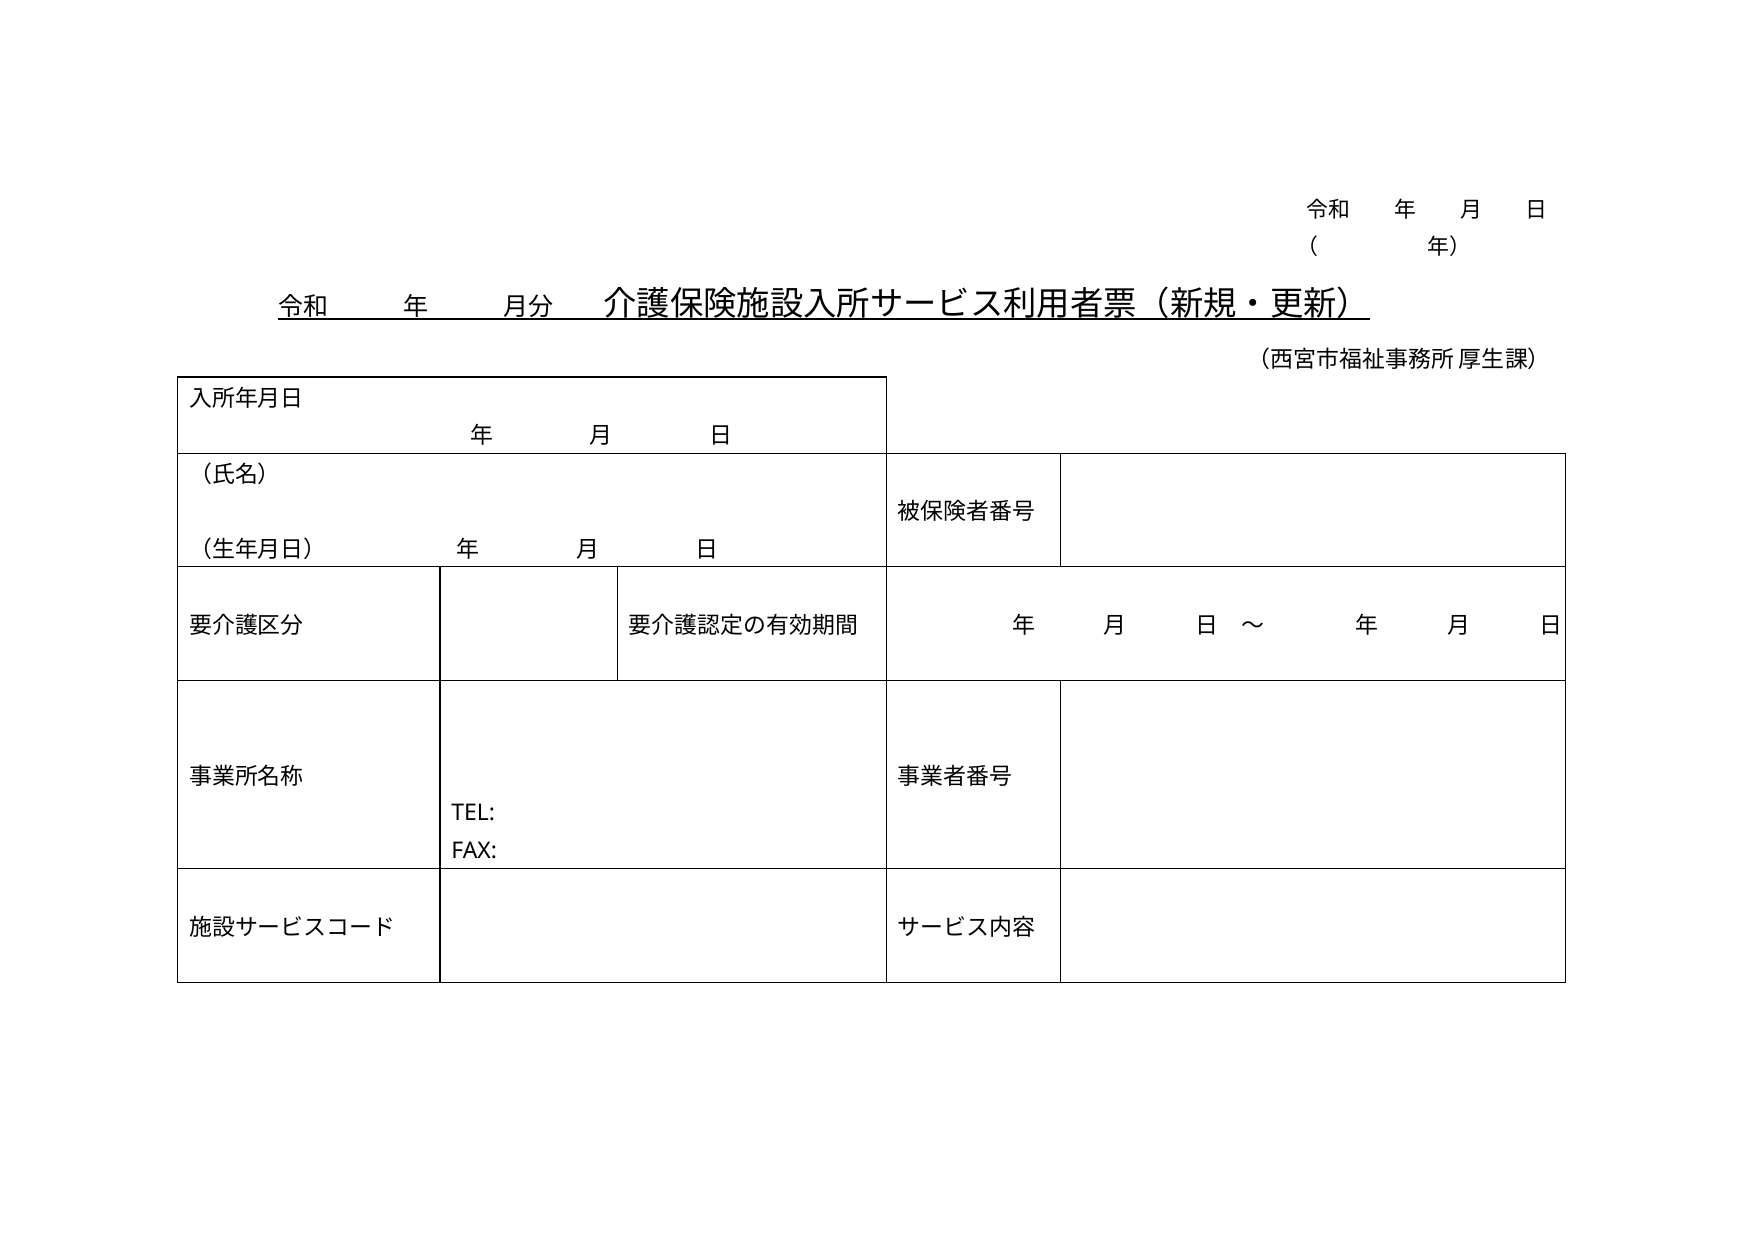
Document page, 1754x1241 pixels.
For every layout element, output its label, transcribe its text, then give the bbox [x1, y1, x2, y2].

table_cell [1061, 681, 1565, 868]
table_cell 事業所名称 [178, 681, 439, 868]
table_cell [1061, 454, 1565, 566]
table_cell 施設サービスコード [178, 869, 439, 982]
table_cell [1061, 869, 1565, 982]
text （西宮市福祉事務所 厚生課） [177, 339, 1550, 376]
table_header 入所年月日 年 月 日 [178, 378, 886, 452]
table_cell 被保険者番号 [887, 454, 1060, 566]
table_cell サービス内容 [887, 869, 1060, 982]
table_cell [441, 567, 617, 679]
text 令和 年 月分 介護保険施設入所サービス利用者票（新規・更新） [177, 264, 1471, 339]
table_cell 事業者番号 [887, 681, 1060, 868]
table_cell 要介護認定の有効期間 [618, 567, 886, 679]
text 令和 年 月 日 [177, 189, 1547, 226]
table_cell TEL: FAX: [441, 681, 886, 868]
table_cell [441, 869, 886, 982]
table_cell 要介護区分 [178, 567, 439, 679]
text （ 年） [177, 226, 1471, 264]
table_cell （氏名） （生年月日） 年 月 日 [178, 454, 886, 566]
table_cell 年 月 日 ～ 年 月 日 [887, 567, 1565, 679]
